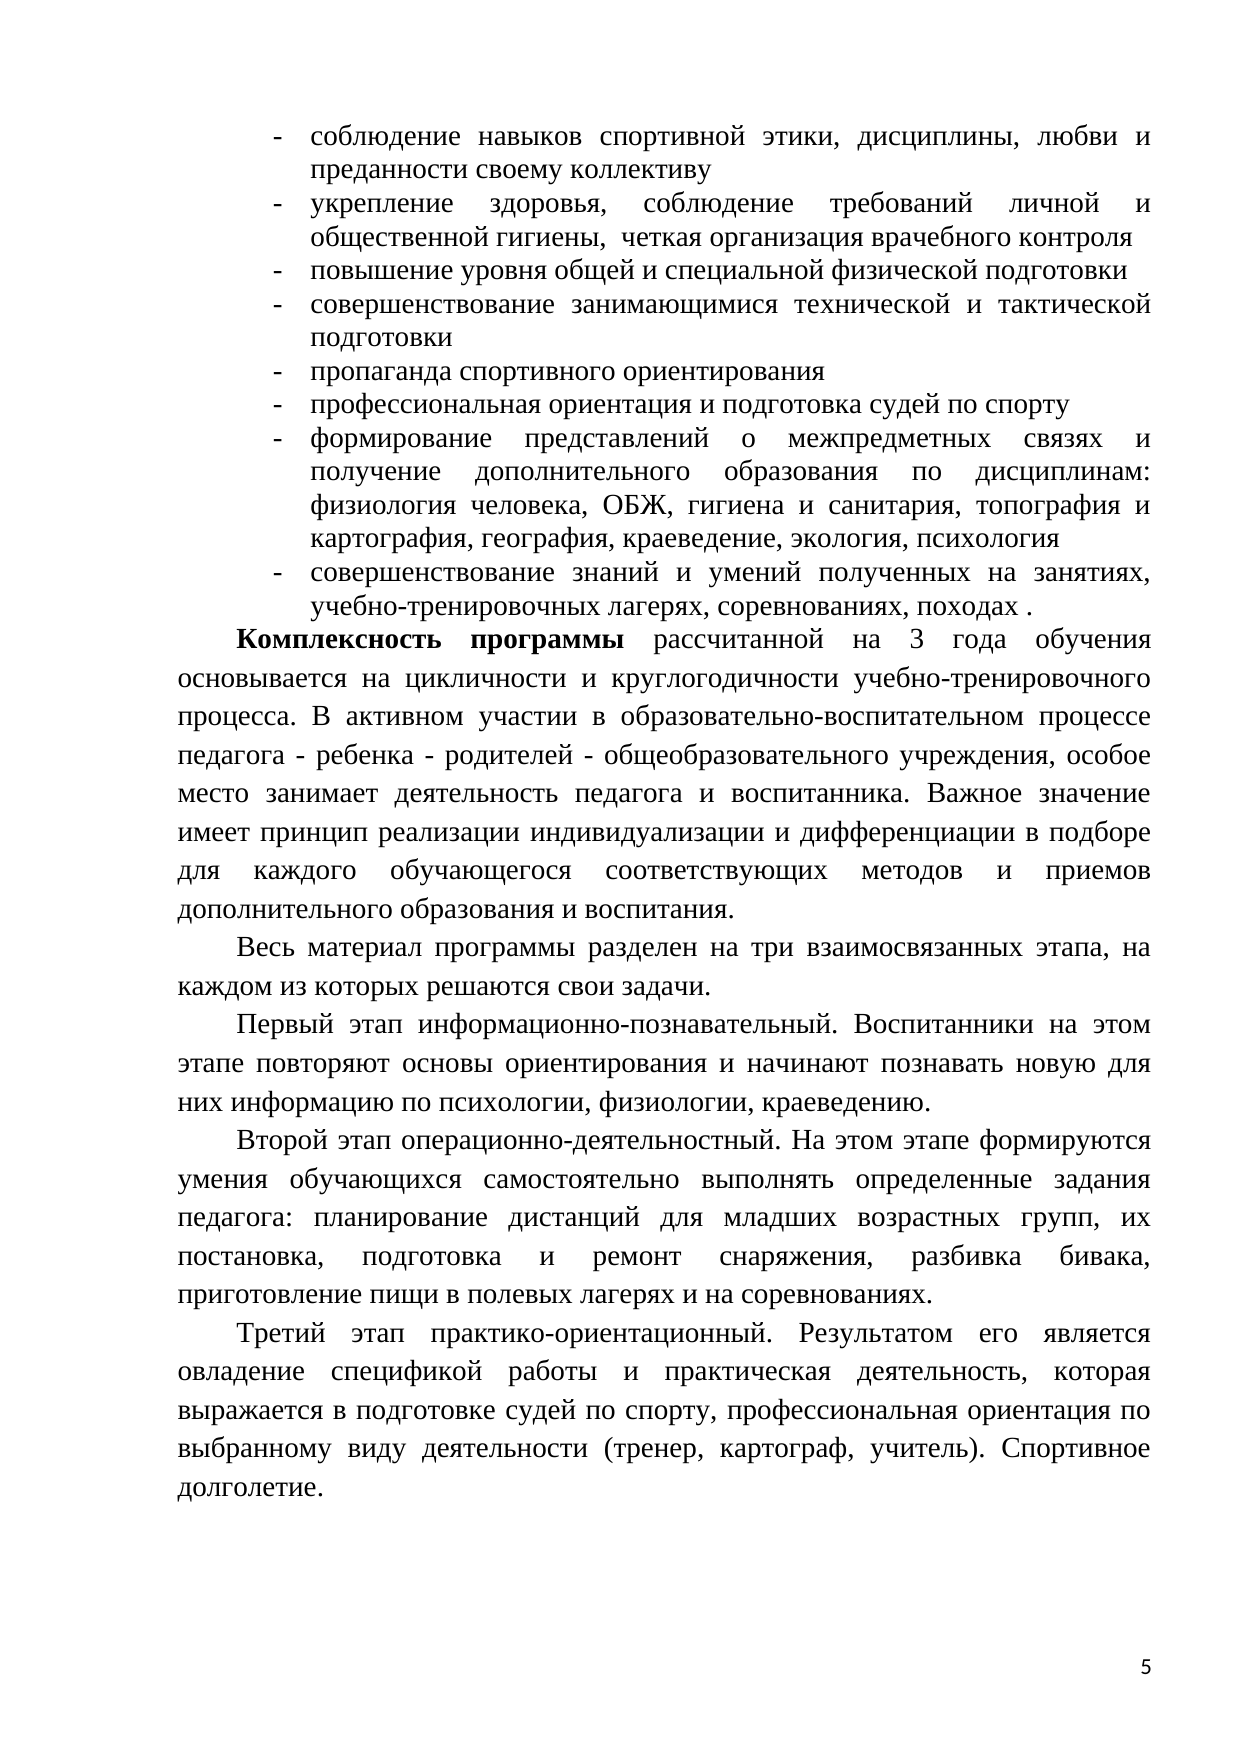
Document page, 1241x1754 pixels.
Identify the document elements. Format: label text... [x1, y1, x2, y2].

list повышение уровня общей и специальной физической подготовки [273, 252, 1152, 286]
list профессиональная ориентация и подготовка судей по спорту [273, 386, 1152, 420]
text Третий этап практико-ориентационный. Результатом его является овладение спецификой работы и практическая деятельность, которая выражается в подготовке судей по спорту, профессиональная ориентация по выбранному виду деятельности (тренер, картограф, учитель). Спортивное долголетие. [177, 1315, 1152, 1503]
text Первый этап информационно-познавательный. Воспитанники на этом этапе повторяют основы ориентирования и начинают познавать новую для них информацию по психологии, физиологии, краеведению. [177, 1007, 1152, 1117]
list укрепление здоровья, соблюдение требований личной и общественной гигиены, четкая организация врачебного контроля [273, 185, 1152, 252]
list формирование представлений о межпредметных связях и получение дополнительного образования по дисциплинам: физиология человека, ОБЖ, гигиена и санитария, топография и картография, география, краеведение, экология, психология [273, 420, 1152, 554]
list соблюдение навыков спортивной этики, дисциплины, любви и преданности своему коллективу [273, 118, 1152, 185]
text Комплексность программы рассчитанной на 3 года обучения основывается на цикличности и круглогодичности учебно-тренировочного процесса. В активном участии в образовательно-воспитательном процессе педагога - ребенка - родителей - общеобразовательного учреждения, особое место занимает деятельность педагога и воспитанника. Важное значение имеет принцип реализации индивидуализации и дифференциации в подборе для каждого обучающегося соответствующих методов и приемов дополнительного образования и воспитания. [177, 621, 1152, 924]
list совершенствование занимающимися технической и тактической подготовки [273, 286, 1152, 353]
text Второй этап операционно-деятельностный. На этом этапе формируются умения обучающихся самостоятельно выполнять определенные задания педагога: планирование дистанций для младших возрастных групп, их постановка, подготовка и ремонт снаряжения, разбивка бивака, приготовление пищи в полевых лагерях и на соревнованиях. [177, 1122, 1152, 1310]
list пропаганда спортивного ориентирования [273, 353, 1152, 386]
text Весь материал программы разделен на три взаимосвязанных этапа, на каждом из которых решаются свои задачи. [177, 929, 1152, 1002]
list совершенствование знаний и умений полученных на занятиях, учебно-тренировочных лагерях, соревнованиях, походах . [273, 554, 1152, 621]
